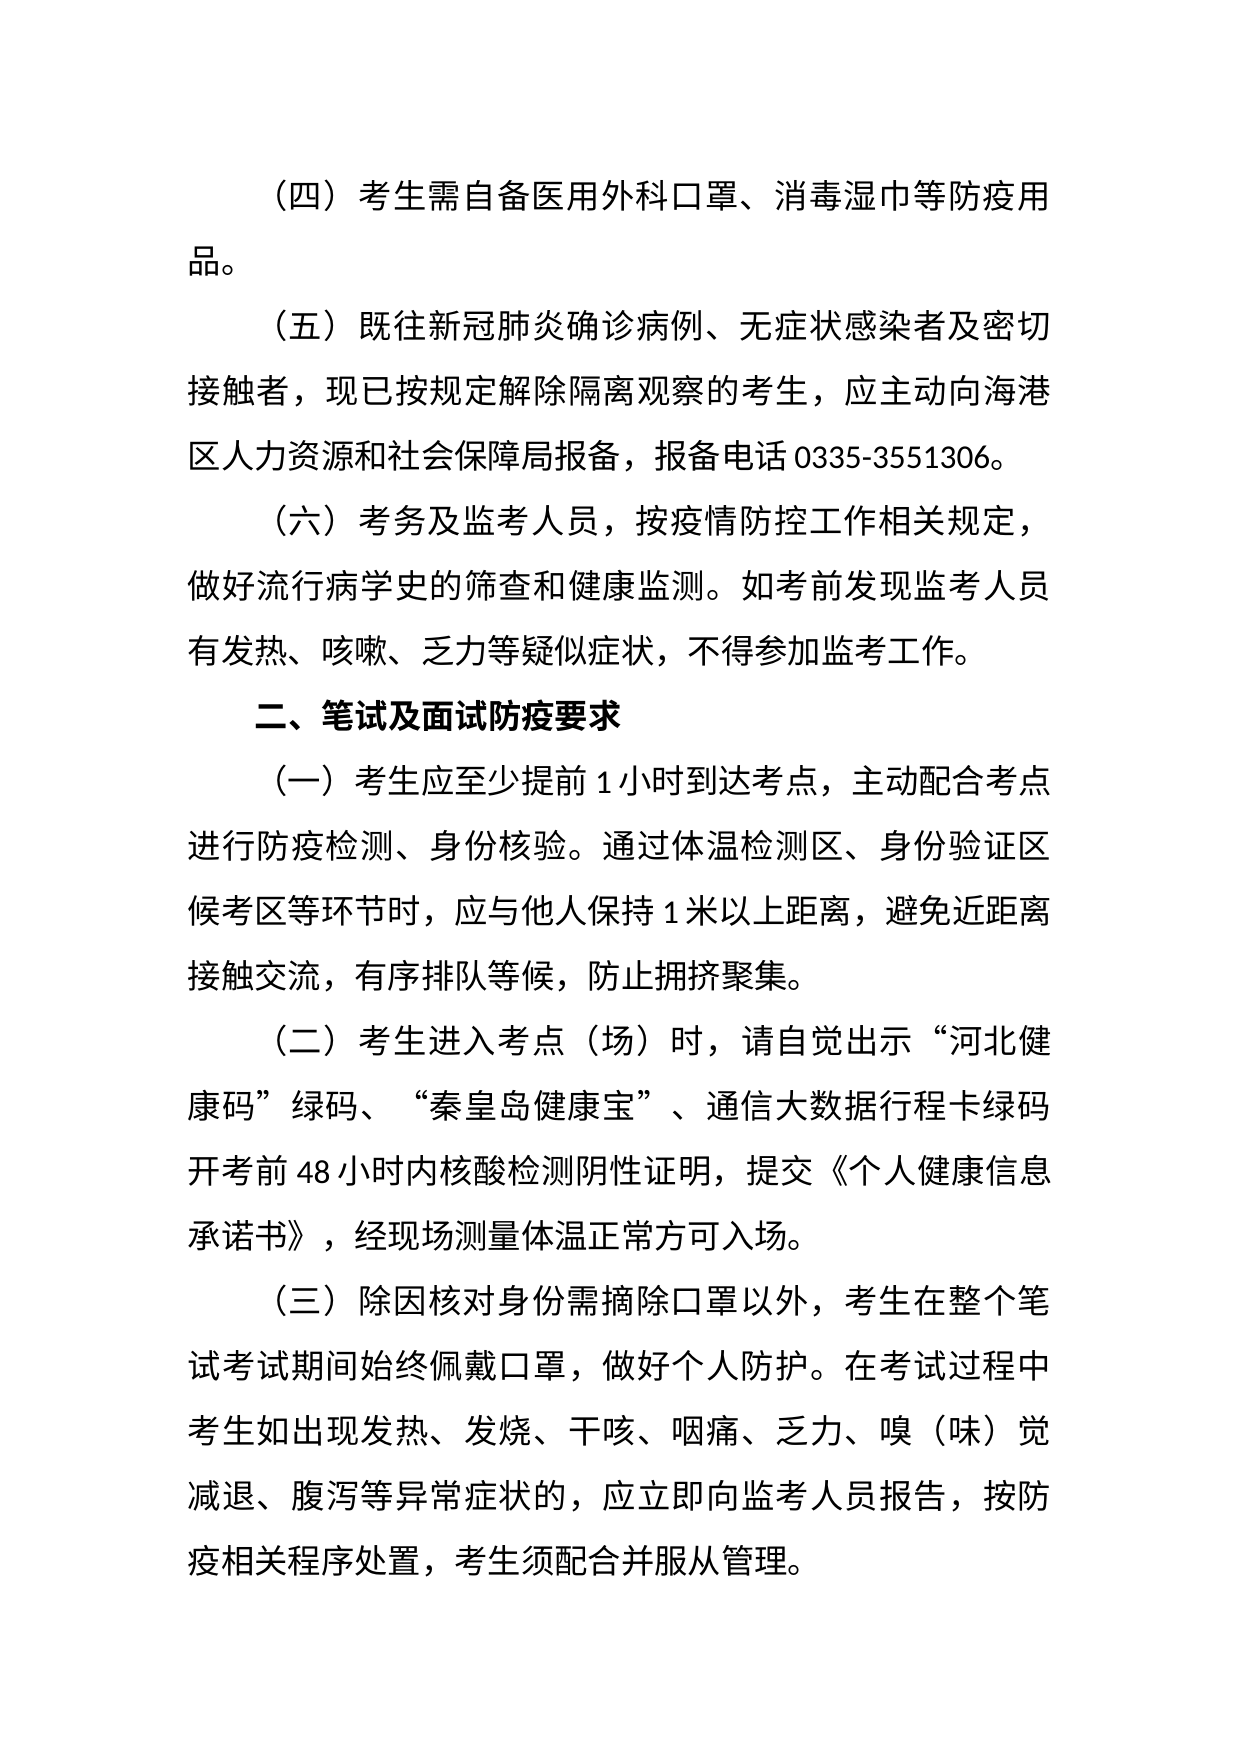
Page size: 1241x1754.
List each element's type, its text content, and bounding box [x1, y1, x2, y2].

text （六）考务及监考人员，按疫情防控工作相关规定，做好流行病学史的筛查和健康监测。如考前发现监考人员有发热、咳嗽、乏力等疑似症状，不得参加监考工作。 [187, 487, 1053, 682]
text （五）既往新冠肺炎确诊病例、无症状感染者及密切接触者，现已按规定解除隔离观察的考生，应主动向海港区人力资源和社会保障局报备，报备电话0335-3551306。 [187, 292, 1053, 487]
text 二、笔试及面试防疫要求 [187, 682, 1053, 747]
text （二）考生进入考点（场）时，请自觉出示“河北健康码”绿码、“秦皇岛健康宝”、通信大数据行程卡绿码、开考前48小时内核酸检测阴性证明，提交《个人健康信息承诺书》，经现场测量体温正常方可入场。 [187, 1007, 1053, 1267]
text （四）考生需自备医用外科口罩、消毒湿巾等防疫用品。 [187, 162, 1053, 292]
text （三）除因核对身份需摘除口罩以外，考生在整个笔试考试期间始终佩戴口罩，做好个人防护。在考试过程中，考生如出现发热、发烧、干咳、咽痛、乏力、嗅（味）觉减退、腹泻等异常症状的，应立即向监考人员报告，按防疫相关程序处置，考生须配合并服从管理。 [187, 1267, 1053, 1592]
text （一）考生应至少提前1小时到达考点，主动配合考点进行防疫检测、身份核验。通过体温检测区、身份验证区、候考区等环节时，应与他人保持1米以上距离，避免近距离接触交流，有序排队等候，防止拥挤聚集。 [187, 747, 1053, 1007]
